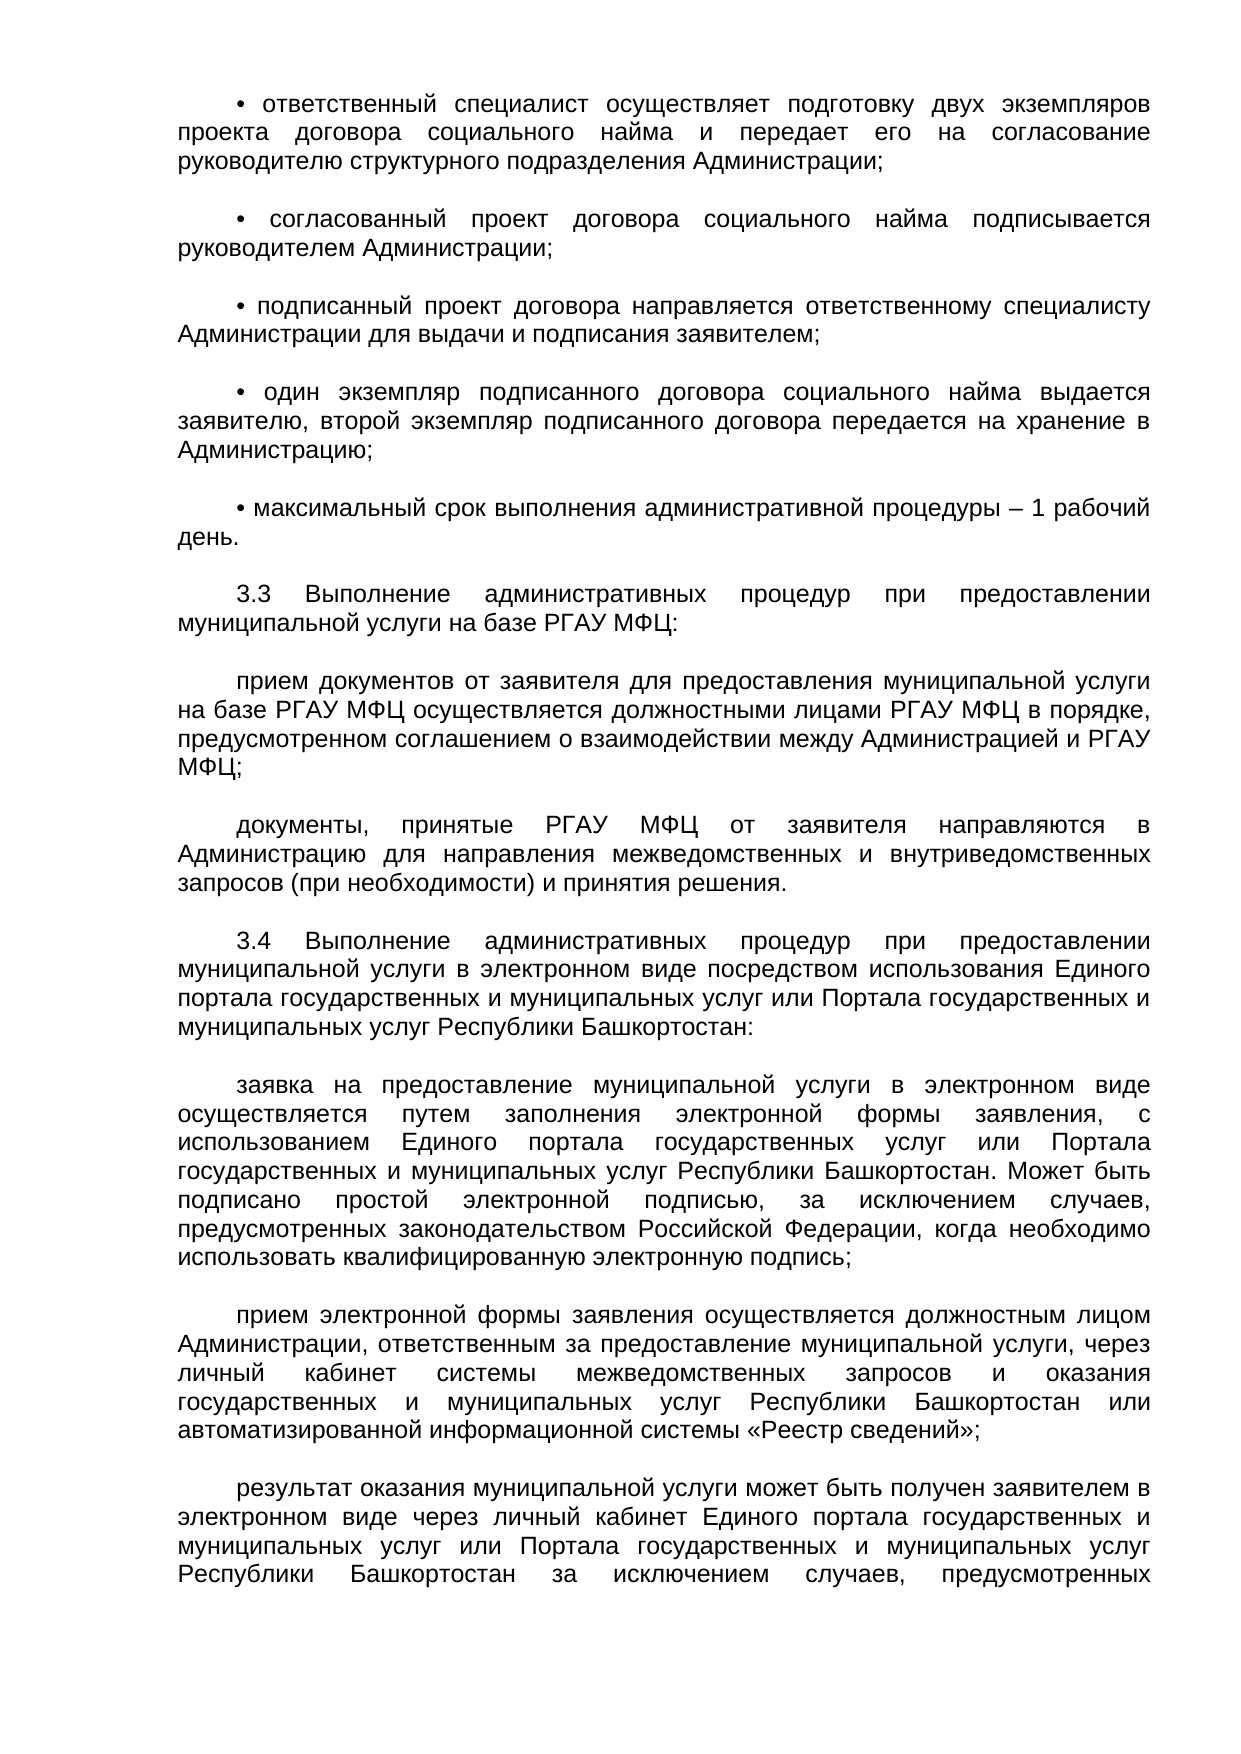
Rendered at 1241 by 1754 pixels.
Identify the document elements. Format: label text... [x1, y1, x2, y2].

text 3.3 Выполнение административных процедур при предоставлении муниципальной услуги на базе РГАУ МФЦ: [177, 579, 1152, 637]
text заявка на предоставление муниципальной услуги в электронном виде осуществляется путем заполнения электронной формы заявления, с использованием Единого портала государственных услуг или Портала государственных и муниципальных услуг Республики Башкортостан. Может быть подписано простой электронной подписью, за исключением случаев, предусмотренных законодательством Российской Федерации, когда необходимо использовать квалифицированную электронную подпись; [177, 1070, 1152, 1271]
text • согласованный проект договора социального найма подписывается руководителем Администрации; [177, 204, 1152, 262]
text • ответственный специалист осуществляет подготовку двух экземпляров проекта договора социального найма и передает его на согласование руководителю структурного подразделения Администрации; [177, 89, 1152, 175]
text • максимальный срок выполнения административной процедуры – 1 рабочий день. [177, 493, 1152, 550]
text • подписанный проект договора направляется ответственному специалисту Администрации для выдачи и подписания заявителем; [177, 291, 1152, 348]
text прием документов от заявителя для предоставления муниципальной услуги на базе РГАУ МФЦ осуществляется должностными лицами РГАУ МФЦ в порядке, предусмотренном соглашением о взаимодействии между Администрацией и РГАУ МФЦ; [177, 666, 1152, 781]
text 3.4 Выполнение административных процедур при предоставлении муниципальной услуги в электронном виде посредством использования Единого портала государственных и муниципальных услуг или Портала государственных и муниципальных услуг Республики Башкортостан: [177, 926, 1152, 1041]
text документы, принятые РГАУ МФЦ от заявителя направляются в Администрацию для направления межведомственных и внутриведомственных запросов (при необходимости) и принятия решения. [177, 810, 1152, 897]
text прием электронной формы заявления осуществляется должностным лицом Администрации, ответственным за предоставление муниципальной услуги, через личный кабинет системы межведомственных запросов и оказания государственных и муниципальных услуг Республики Башкортостан или автоматизированной информационной системы «Реестр сведений»; [177, 1300, 1152, 1444]
text • один экземпляр подписанного договора социального найма выдается заявителю, второй экземпляр подписанного договора передается на хранение в Администрацию; [177, 377, 1152, 464]
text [177, 1473, 1152, 1588]
